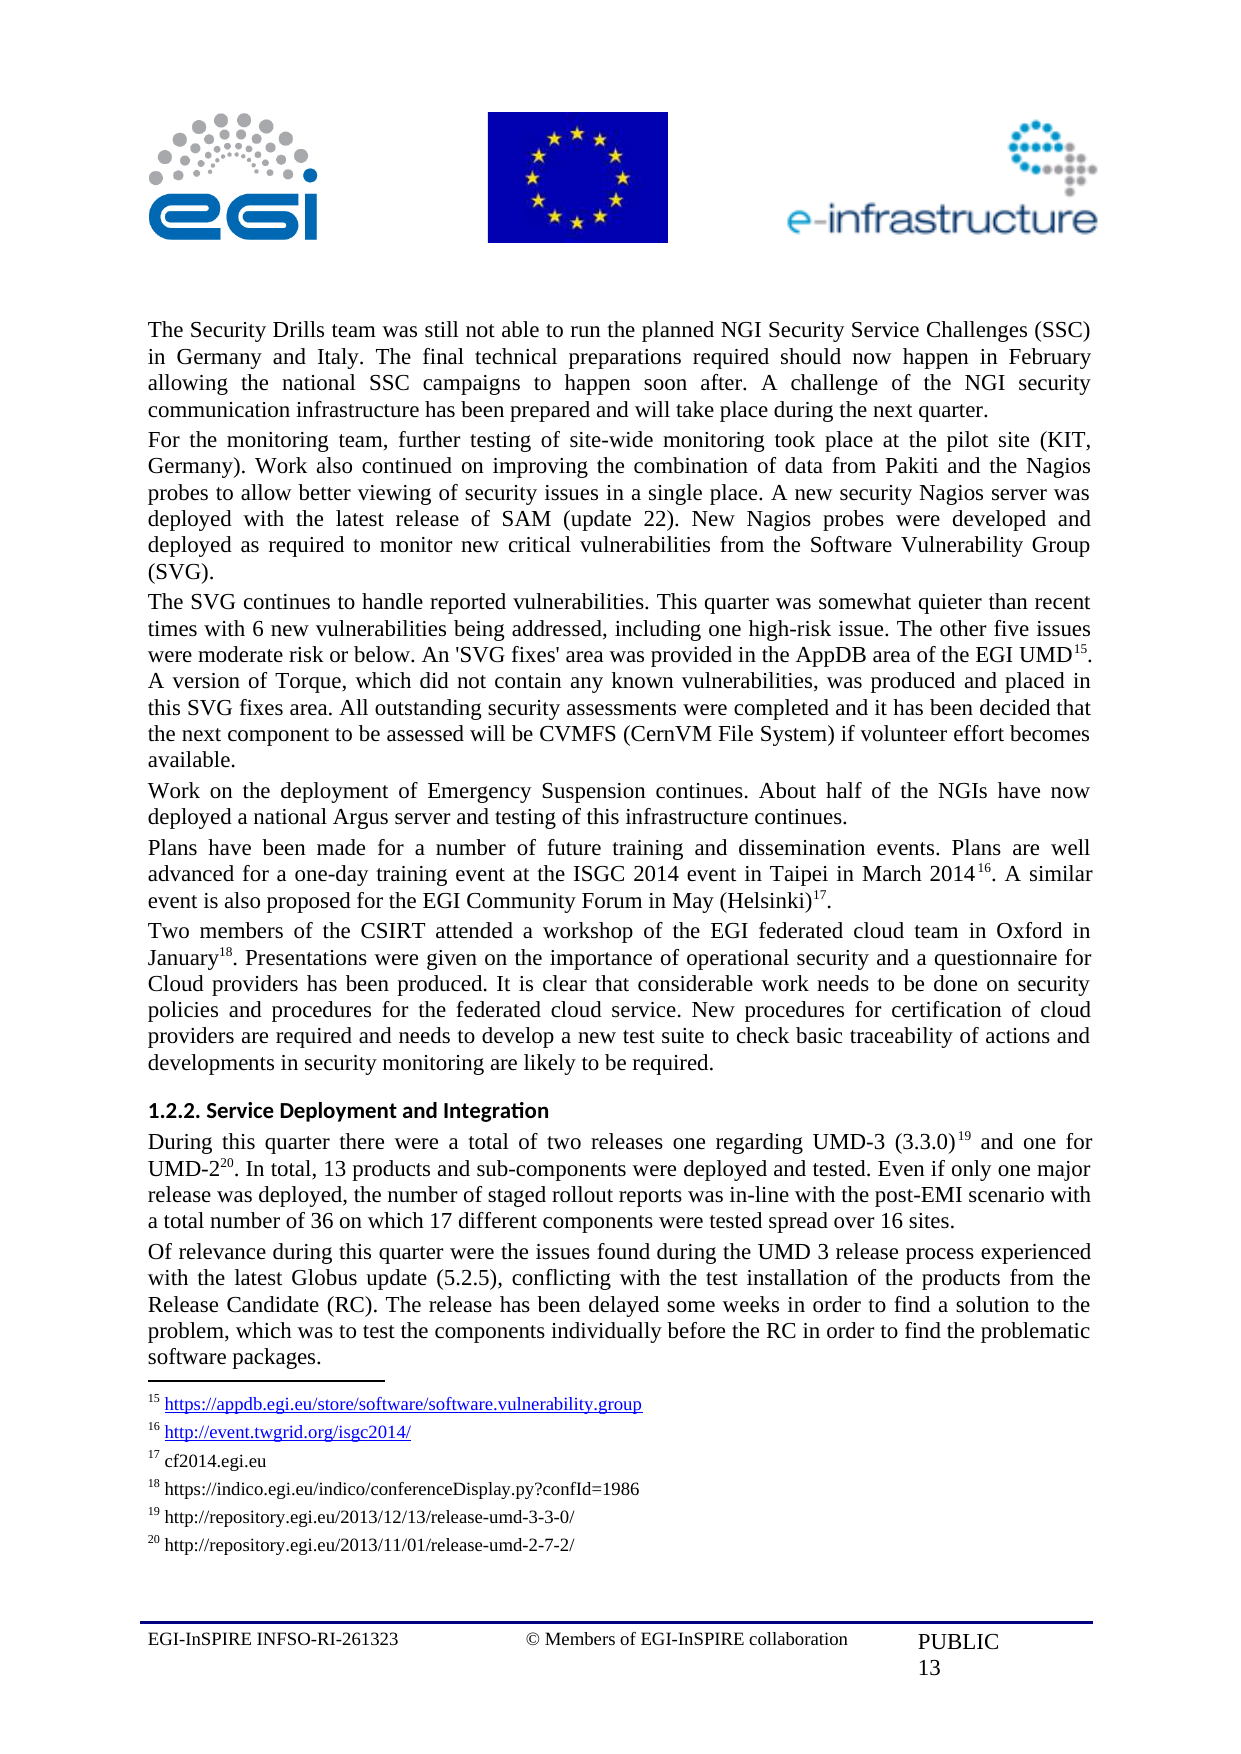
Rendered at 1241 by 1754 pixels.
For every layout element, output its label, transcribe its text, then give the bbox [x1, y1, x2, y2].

picture [487, 112, 668, 243]
text Plans have been made for a number of future training and dissemination events. Plans are well advanced for a one-day training event at the ISGC 2014 event in Taipei in March 2014. A similar event is also proposed for the EGI Community Forum in May (Helsinki). [148, 834, 1093, 913]
text The SVG continues to handle reported vulnerabilities. This quarter was somewhat quieter than recent times with 6 new vulnerabilities being addressed, including one high-risk issue. The other five issues were moderate risk or below. An 'SVG fixes' area was provided in the AppDB area of the EGI UMD. A version of Torque, which did not contain any known vulnerabilities, was produced and placed in this SVG fixes area. All outstanding security assessments were completed and it has been decided that the next component to be assessed will be CVMFS (CernVM File System) if volunteer effort becomes available. [148, 588, 1093, 773]
text For the monitoring team, further testing of site-wide monitoring took place at the pilot site (KIT, Germany). Work also continued on improving the combination of data from Pakiti and the Nagios probes to allow better viewing of security issues in a single place. A new security Nagios server was deployed with the latest release of SAM (update 22). New Nagios probes were developed and deployed as required to monitor new critical vulnerabilities from the Software Vulnerability Group (SVG). [148, 426, 1093, 584]
text Work on the deployment of Emergency Suspension continues. About half of the NGIs have now deployed a national Argus server and testing of this infrastructure continues. [148, 777, 1093, 830]
text The Security Drills team was still not able to run the planned NGI Security Service Challenges (SSC) in Germany and Italy. The final technical preparations required should now happen in February allowing the national SSC campaigns to happen soon after. A challenge of the NGI security communication infrastructure has been prepared and will take place during the next quarter. [148, 317, 1093, 422]
picture [147, 112, 319, 242]
picture [780, 112, 1106, 243]
subtitle Service Deployment and Integration [148, 1096, 1093, 1124]
text During this quarter there were a total of two releases one regarding UMD-3 (3.3.0) and one for UMD-2. In total, 13 products and sub-components were deployed and tested. Even if only one major release was deployed, the number of staged rollout reports was in-line with the post-EMI scenario with a total number of 36 on which 17 different components were tested spread over 16 sites. [148, 1128, 1093, 1234]
text Two members of the CSIRT attended a workshop of the EGI federated cloud team in Oxford in January. Presentations were given on the importance of operational security and a questionnaire for Cloud providers has been produced. It is clear that considerable work needs to be done on security policies and procedures for the federated cloud service. New procedures for certification of cloud providers are required and needs to develop a new test suite to check basic traceability of actions and developments in security monitoring are likely to be required. [148, 917, 1093, 1075]
text Of relevance during this quarter were the issues found during the UMD 3 release process experienced with the latest Globus update (5.2.5), conflicting with the test installation of the products from the Release Candidate (RC). The release has been delayed some weeks in order to find a solution to the problem, which was to test the components individually before the RC in order to find the problematic software packages. [148, 1238, 1093, 1370]
